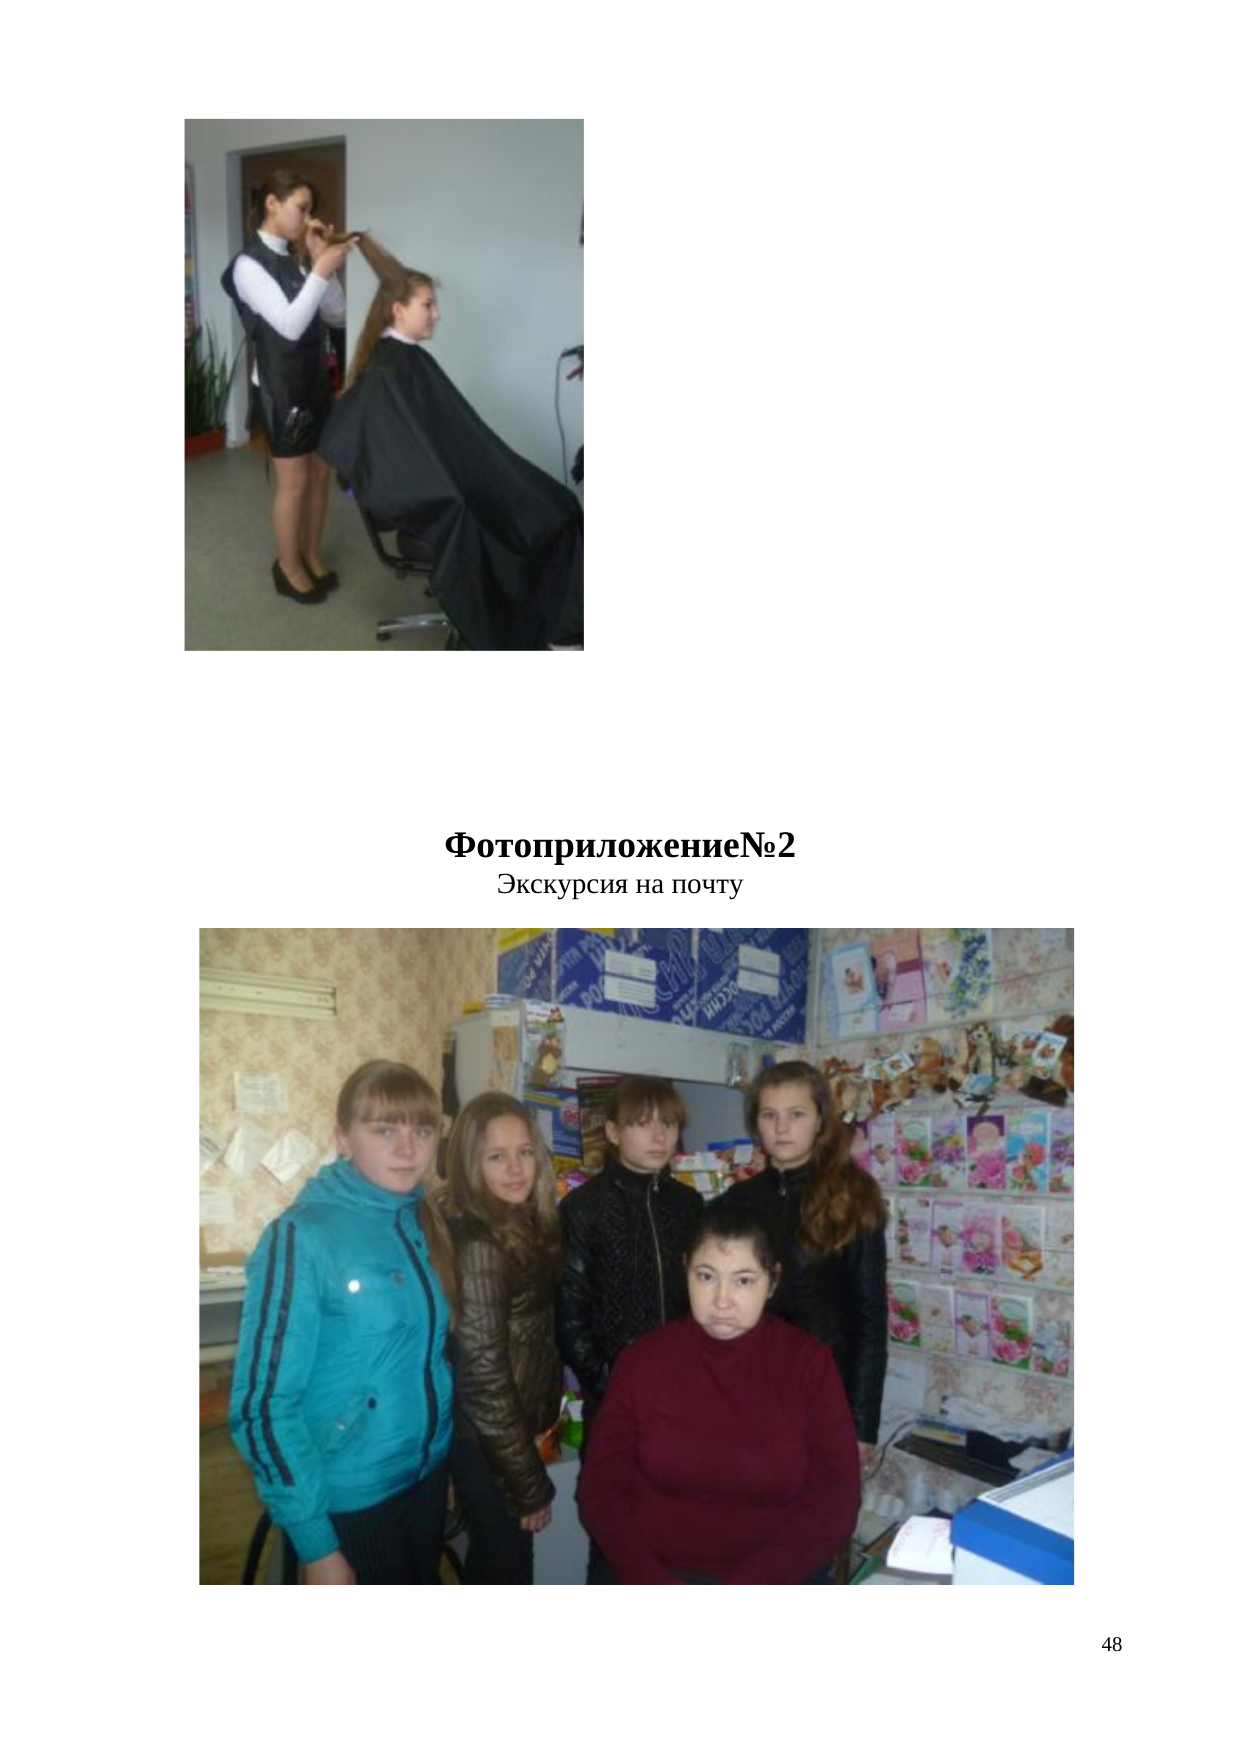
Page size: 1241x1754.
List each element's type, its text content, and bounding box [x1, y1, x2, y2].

text Фотоприложение№2 [118, 823, 1122, 866]
picture [185, 119, 583, 650]
text Экскурсия на почту [118, 866, 1122, 899]
picture [199, 928, 1075, 1585]
